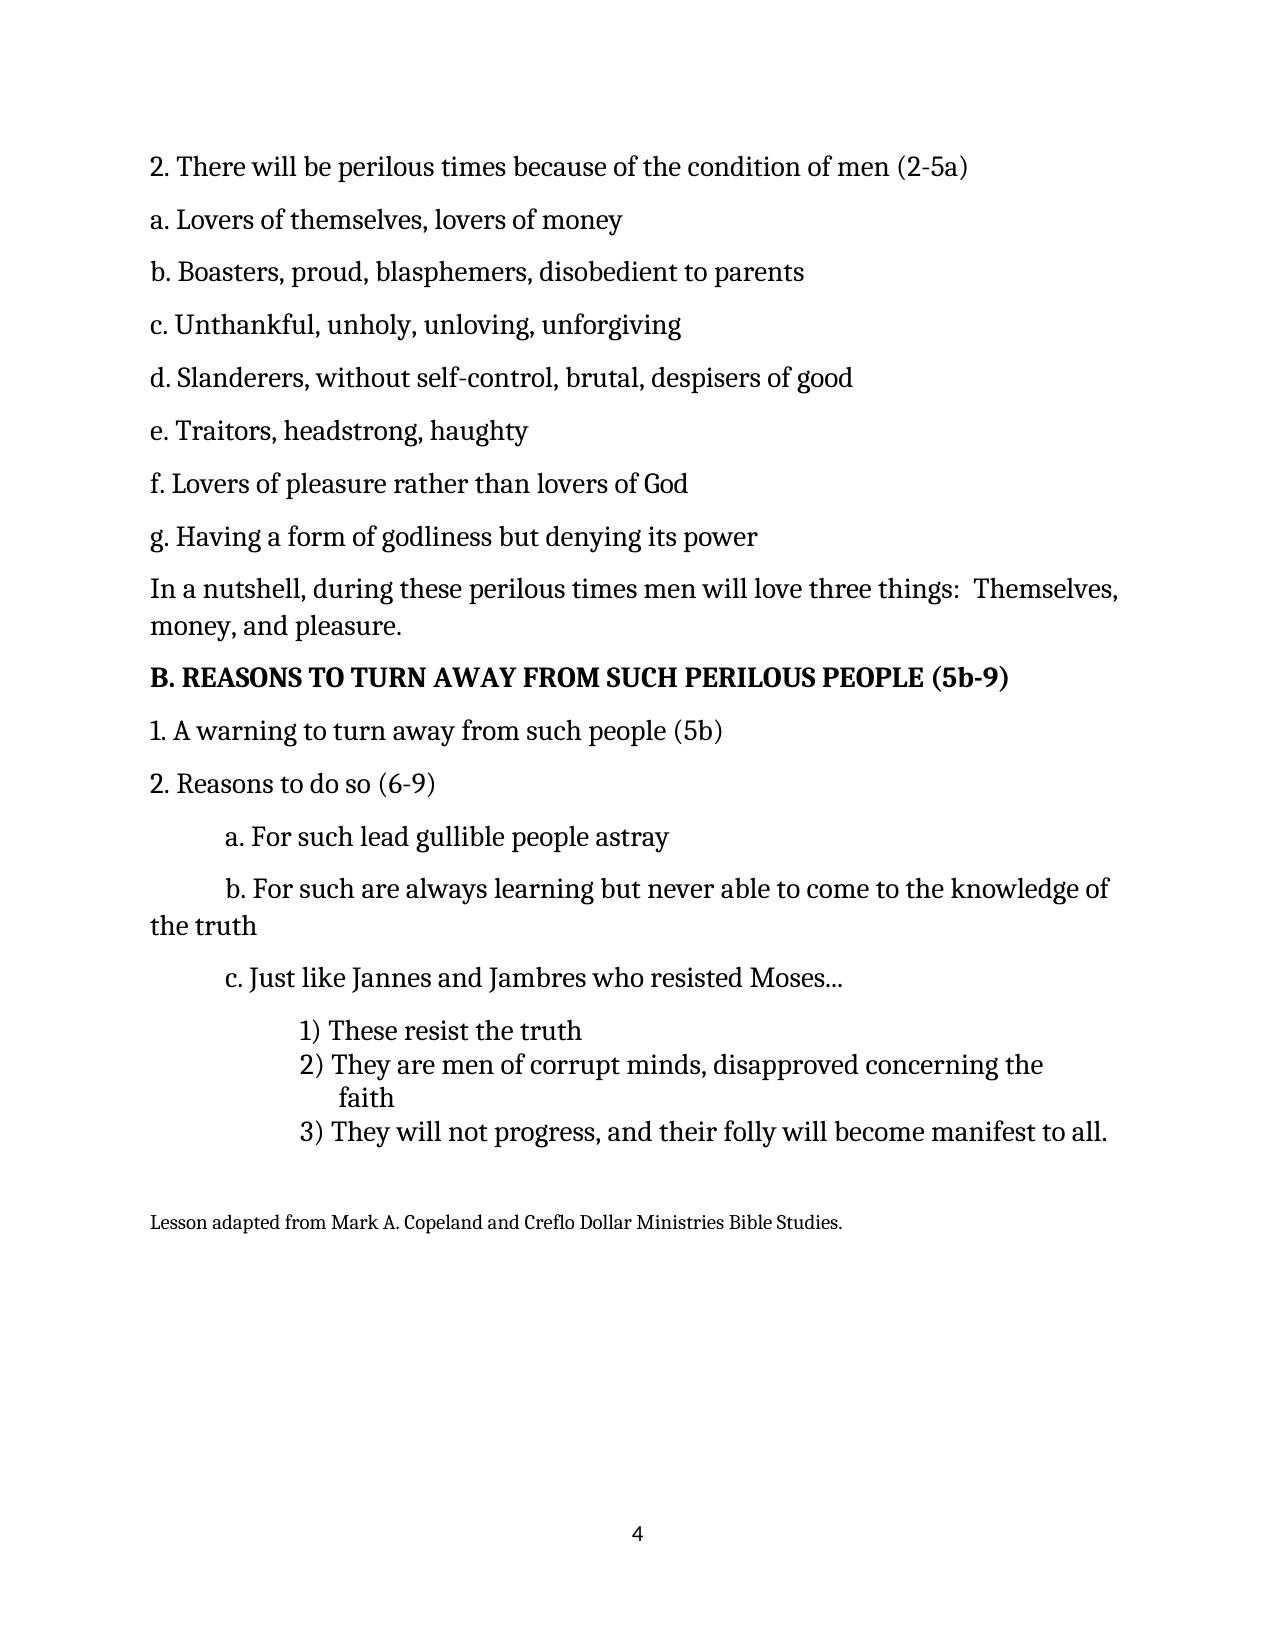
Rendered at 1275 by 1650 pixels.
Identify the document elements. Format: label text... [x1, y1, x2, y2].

text b. For such are always learning but never able to come to the knowledge of the truth [150, 873, 1125, 942]
text 1. A warning to turn away from such people (5b) [150, 714, 1125, 748]
text faith [225, 1082, 1125, 1115]
text a. For such lead gullible people astray [150, 820, 1125, 853]
text 1) These resist the truth [225, 1014, 1125, 1048]
text d. Slanderers, without self-control, brutal, despisers of good [150, 361, 1125, 395]
text In a nutshell, during these perilous times men will love three things: Themselves, money, and pleasure. [150, 572, 1125, 642]
text 3) They will not progress, and their folly will become manifest to all. [225, 1115, 1125, 1149]
text e. Traitors, headstrong, haughty [150, 414, 1125, 448]
text f. Lovers of pleasure rather than lovers of God [150, 467, 1125, 500]
text Lesson adapted from Mark A. Copeland and Creflo Dollar Ministries Bible Studies. [150, 1210, 1125, 1234]
text c. Just like Jannes and Jambres who resisted Moses... [150, 962, 1125, 995]
text 2. There will be perilous times because of the condition of men (2-5a) [150, 150, 1125, 183]
text c. Unthankful, unholy, unloving, unforgiving [150, 308, 1125, 342]
text b. Boasters, proud, blasphemers, disobedient to parents [150, 256, 1125, 289]
text 2) They are men of corrupt minds, disapproved concerning the [225, 1048, 1125, 1082]
text 2. Reasons to do so (6-9) [150, 767, 1125, 801]
text B. REASONS TO TURN AWAY FROM SUCH PERILOUS PEOPLE (5b-9) [150, 661, 1125, 695]
text g. Having a form of godliness but denying its power [150, 520, 1125, 553]
text a. Lovers of themselves, lovers of money [150, 203, 1125, 236]
